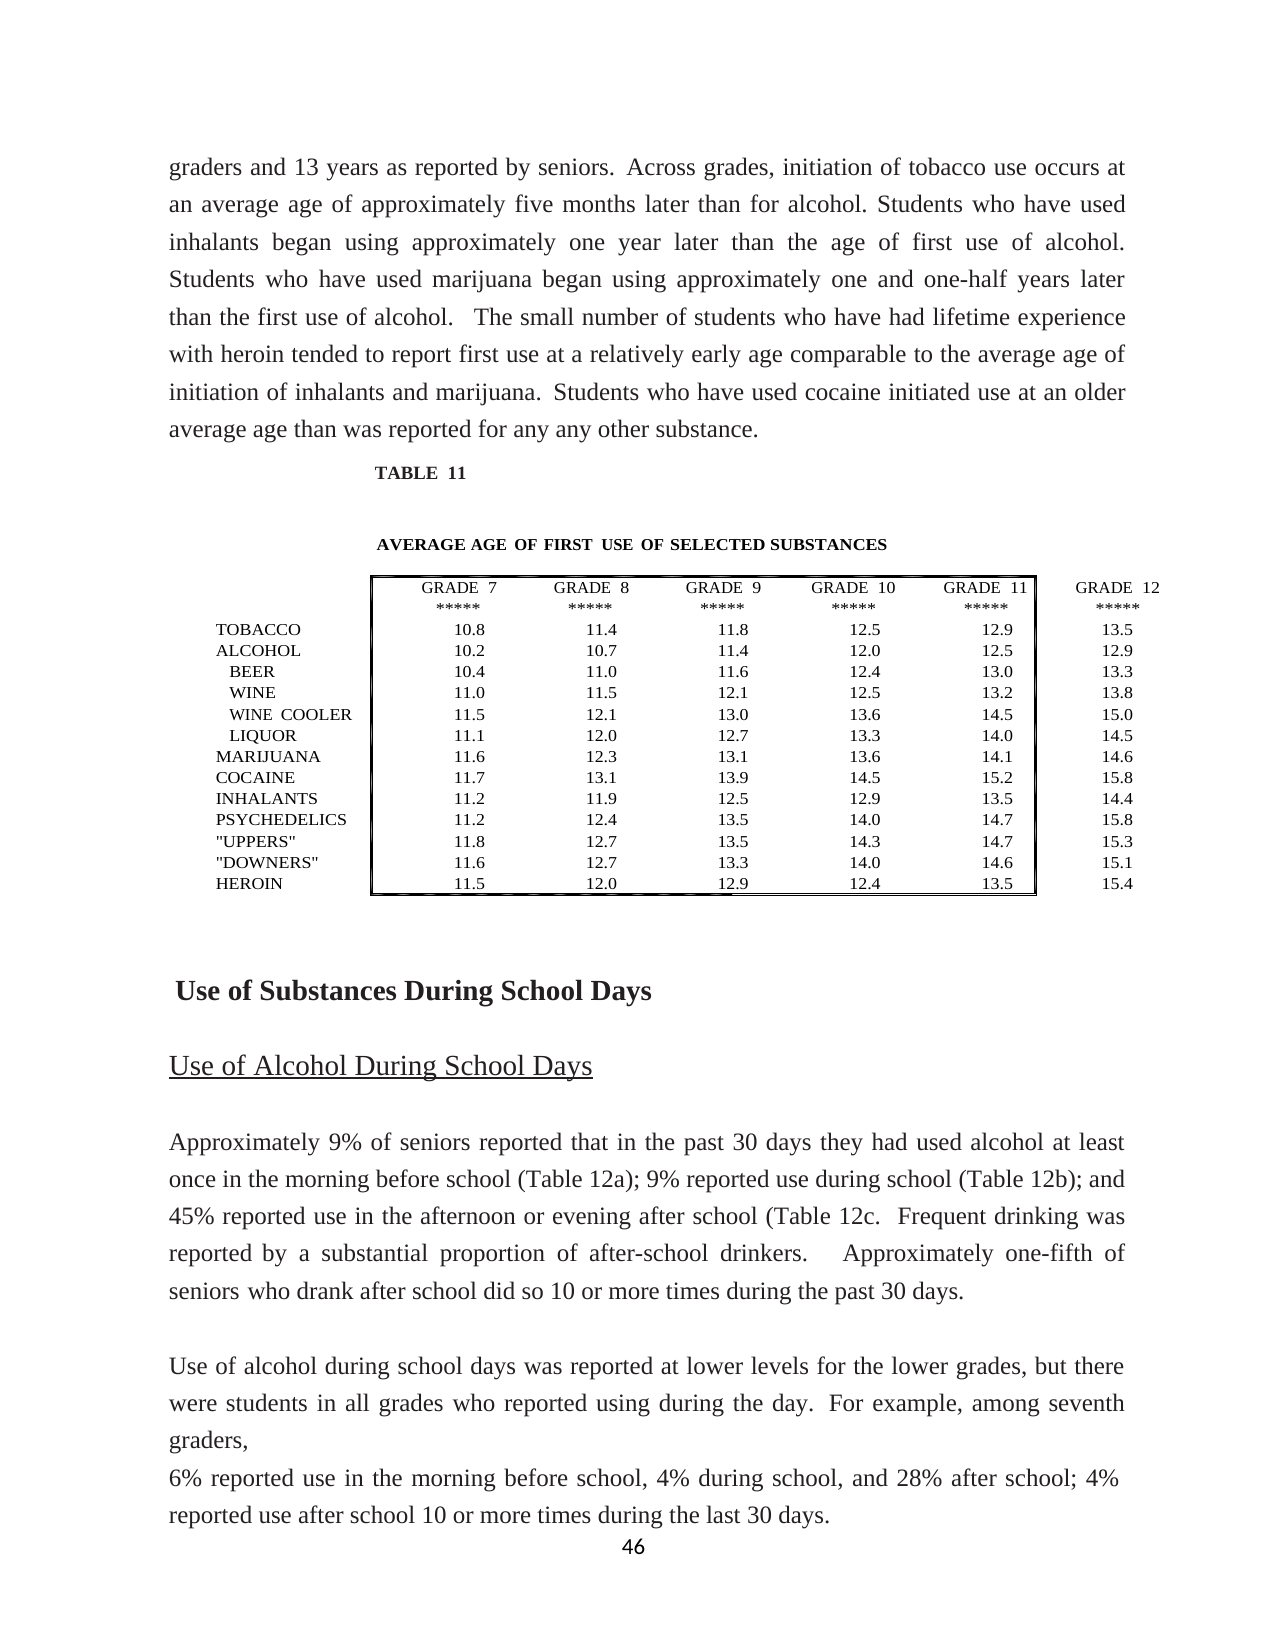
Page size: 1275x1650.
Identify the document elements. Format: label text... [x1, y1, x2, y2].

table_cell 14.5 [797, 768, 931, 789]
table_cell ***** [668, 599, 797, 620]
table_cell 12.4 [797, 662, 931, 683]
table_cell WINE [211, 683, 403, 704]
text Use of alcohol during school days was reported at lower levels for the lower grades, but there were students in all grades who reported using during the day. For example, among seventh graders, [169, 1351, 1125, 1454]
table_cell "UPPERS" [211, 831, 403, 852]
table_cell 14.4 [1063, 789, 1184, 810]
table_cell 13.8 [1063, 683, 1184, 704]
table_cell 15.8 [1063, 768, 1184, 789]
table_cell 14.0 [797, 852, 931, 873]
table_cell 15.8 [1063, 810, 1184, 831]
table_cell WINE COOLER [211, 704, 403, 725]
table_cell 13.5 [931, 789, 1062, 810]
table_cell 11.0 [403, 683, 536, 704]
table_cell 11.5 [403, 704, 536, 725]
text graders and 13 years as reported by seniors. Across grades, initiation of tobacco use occurs at an average age of approximately five months later than for alcohol. Students who have used inhalants began using approximately one year later than the age of first use of alcohol. Students who have used marijuana began using approximately one and one-half years later than the first use of alcohol. The small number of students who have had lifetime experience with heroin tended to report first use at a relatively early age comparable to the average age of initiation of inhalants and marijuana. Students who have used cocaine initiated use at an older average age than was reported for any any other substance. [169, 145, 1126, 445]
table_cell ***** [536, 599, 668, 620]
table_cell 12.1 [536, 704, 668, 725]
table_cell 12.0 [536, 725, 668, 747]
text 6% reported use in the morning before school, 4% during school, and 28% after school; 4% [169, 1463, 1125, 1492]
table_header GRADE 7 [403, 569, 536, 598]
table_cell 13.5 [1063, 620, 1184, 641]
table_cell LIQUOR [211, 725, 403, 747]
table_cell 13.5 [668, 810, 797, 831]
table_header GRADE 12 [1063, 569, 1184, 598]
text Use of Alcohol During School Days [169, 1048, 597, 1081]
table_header GRADE 8 [536, 569, 668, 598]
table_cell 13.3 [1063, 662, 1184, 683]
table_cell 15.2 [931, 768, 1062, 789]
table_cell ALCOHOL [211, 641, 403, 662]
table_cell PSYCHEDELICS [211, 810, 403, 831]
table_cell 11.7 [403, 768, 536, 789]
table_cell 14.5 [1063, 725, 1184, 747]
table_cell COCAINE [211, 768, 403, 789]
table_header [211, 569, 403, 620]
table_cell 11.9 [536, 789, 668, 810]
table_cell 12.4 [797, 874, 931, 903]
table_cell 13.3 [668, 852, 797, 873]
table_cell 10.7 [536, 641, 668, 662]
table_cell 10.8 [403, 620, 536, 641]
table_cell INHALANTS [211, 789, 403, 810]
table_cell 14.6 [1063, 747, 1184, 768]
text AVERAGE AGE OF FIRST USE OF SELECTED SUBSTANCES [376, 535, 1133, 554]
table_cell 12.7 [668, 725, 797, 747]
table_cell 15.4 [1063, 874, 1184, 903]
table_cell "DOWNERS" [211, 852, 403, 873]
table_cell 12.9 [931, 620, 1062, 641]
table_cell 12.9 [1063, 641, 1184, 662]
table_cell 11.8 [403, 831, 536, 852]
table_cell 11.5 [536, 683, 668, 704]
table_cell 11.6 [668, 662, 797, 683]
table_cell ***** [1063, 599, 1184, 620]
table_cell 13.9 [668, 768, 797, 789]
table_cell MARIJUANA [211, 747, 403, 768]
table_header GRADE 10 [797, 569, 931, 598]
table_cell ***** [403, 599, 536, 620]
table_cell 12.5 [931, 641, 1062, 662]
table_cell 11.0 [536, 662, 668, 683]
table_cell 11.5 [403, 874, 536, 903]
table_cell TOBACCO [211, 620, 403, 641]
table_cell 14.7 [931, 810, 1062, 831]
table_cell 14.7 [931, 831, 1062, 852]
table_cell 10.4 [403, 662, 536, 683]
table_cell 11.2 [403, 789, 536, 810]
table_cell BEER [211, 662, 403, 683]
table_cell 12.0 [536, 874, 668, 903]
table_cell 14.1 [931, 747, 1062, 768]
table_cell 12.9 [797, 789, 931, 810]
table_cell 14.0 [797, 810, 931, 831]
table_cell 13.1 [668, 747, 797, 768]
table_cell 10.2 [403, 641, 536, 662]
table_cell 15.3 [1063, 831, 1184, 852]
table_cell 14.6 [931, 852, 1062, 873]
table_cell 13.5 [668, 831, 797, 852]
table_header GRADE 11 [931, 569, 1062, 598]
table_cell ***** [931, 599, 1062, 620]
table_cell 13.5 [931, 874, 1062, 903]
table_cell 12.1 [668, 683, 797, 704]
table_cell 13.6 [797, 747, 931, 768]
table_cell 11.8 [668, 620, 797, 641]
table_cell 13.0 [931, 662, 1062, 683]
table_cell 15.0 [1063, 704, 1184, 725]
table_cell HEROIN [211, 874, 403, 903]
table_cell 14.0 [931, 725, 1062, 747]
table_cell 14.5 [931, 704, 1062, 725]
table_cell 13.1 [536, 768, 668, 789]
table_cell ***** [797, 599, 931, 620]
table_cell 13.3 [797, 725, 931, 747]
table_cell 11.4 [536, 620, 668, 641]
table_cell 11.6 [403, 852, 536, 873]
table_cell 12.9 [668, 874, 797, 903]
table_cell 12.0 [797, 641, 931, 662]
text Approximately 9% of seniors reported that in the past 30 days they had used alcohol at least once in the morning before school (Table 12a); 9% reported use during school (Table 12b); and 45% reported use in the afternoon or evening after school (Table 12c. Frequent drinking was reported by a substantial proportion of after-school drinkers. Approximately one-fifth of seniors who drank after school did so 10 or more times during the past 30 days. [169, 1127, 1125, 1304]
table_cell 13.0 [668, 704, 797, 725]
table_cell 11.1 [403, 725, 536, 747]
table_cell 11.4 [668, 641, 797, 662]
table_cell 12.5 [797, 683, 931, 704]
table_cell 12.4 [536, 810, 668, 831]
table_cell 12.5 [797, 620, 931, 641]
text Use of Substances During School Days [175, 973, 659, 1006]
table_cell 15.1 [1063, 852, 1184, 873]
table_cell 11.2 [403, 810, 536, 831]
table_cell 12.7 [536, 852, 668, 873]
table_cell 13.6 [797, 704, 931, 725]
table_cell 11.6 [403, 747, 536, 768]
table_cell 14.3 [797, 831, 931, 852]
table_cell 13.2 [931, 683, 1062, 704]
text TABLE 11 [374, 461, 1133, 482]
text reported use after school 10 or more times during the last 30 days. [169, 1501, 836, 1529]
table_cell 12.5 [668, 789, 797, 810]
table_cell 12.3 [536, 747, 668, 768]
table_cell 12.7 [536, 831, 668, 852]
table_header GRADE 9 [668, 569, 797, 598]
